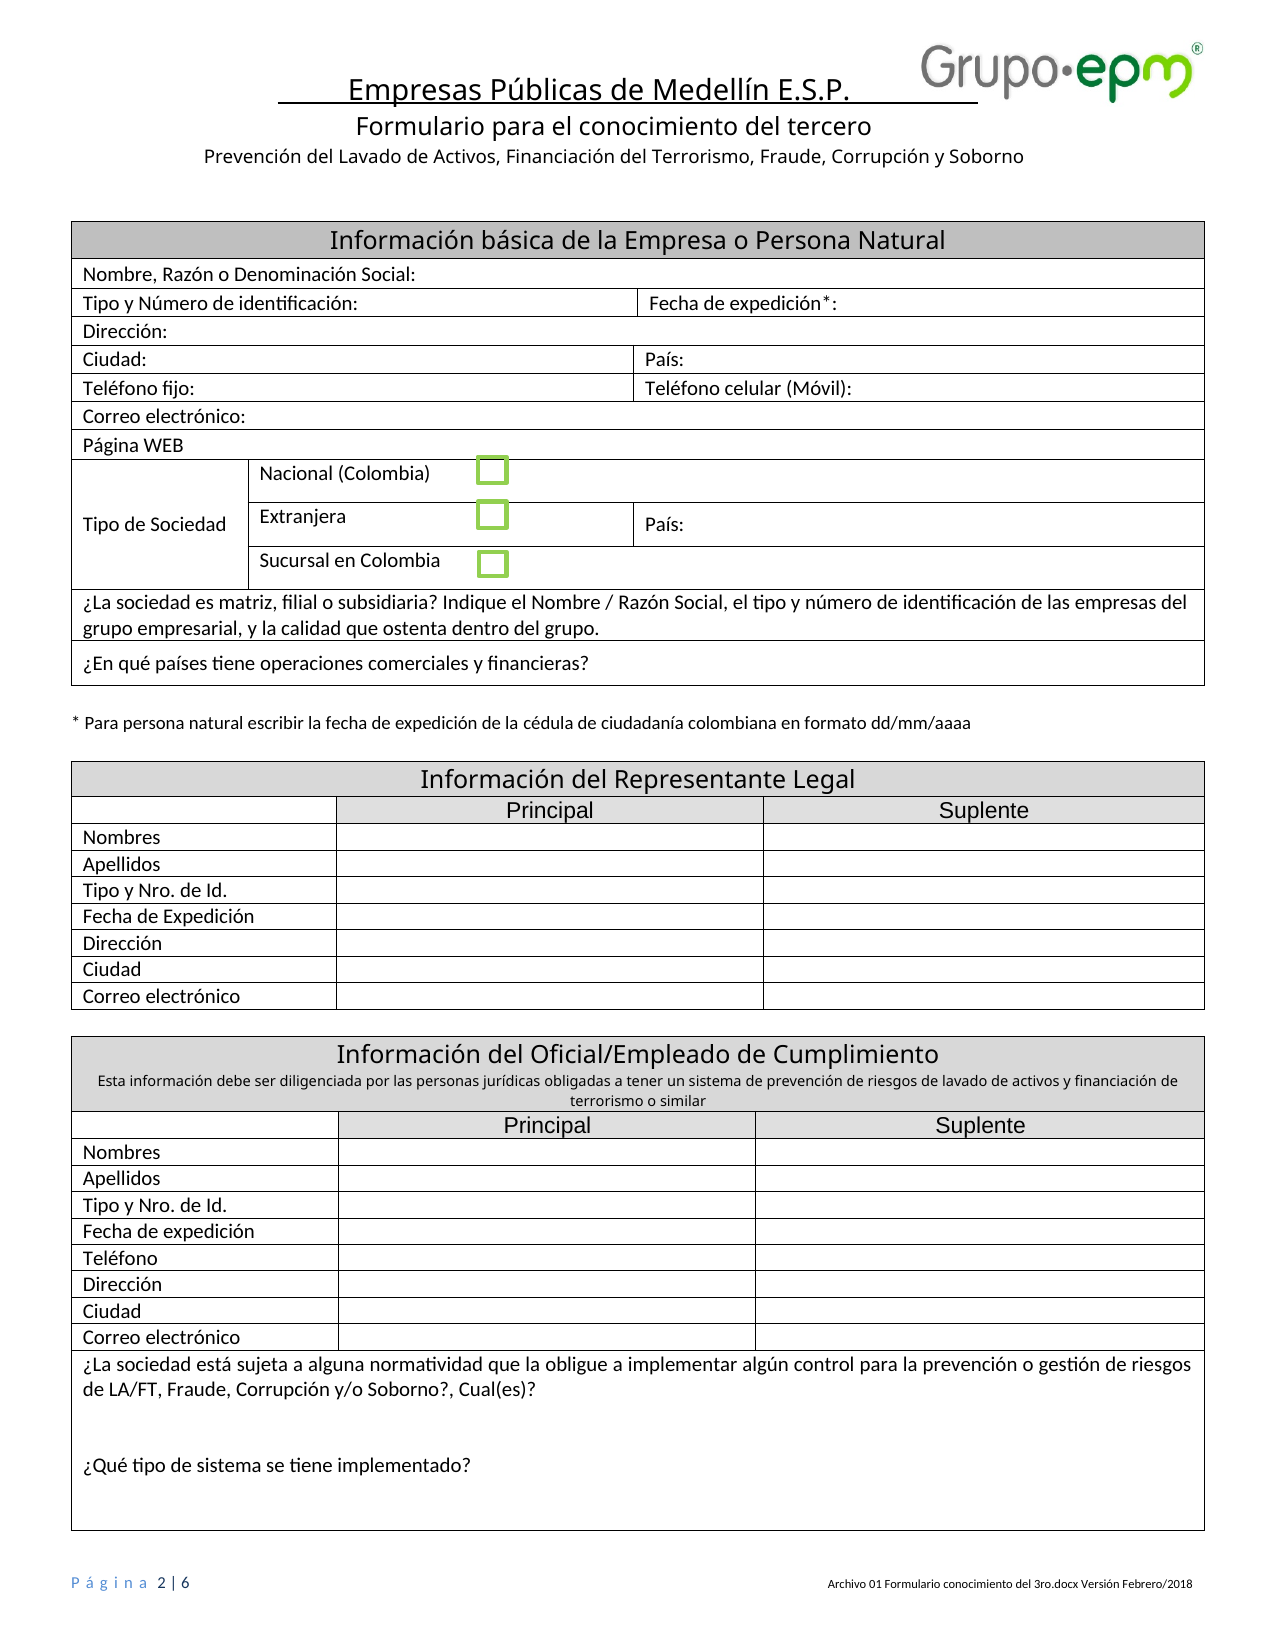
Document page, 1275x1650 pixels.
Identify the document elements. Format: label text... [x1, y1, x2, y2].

table_cell [756, 1324, 1204, 1350]
table_cell Correo electrónico [72, 1324, 338, 1350]
table_cell Nacional (Colombia) [249, 460, 1204, 502]
table_cell [72, 1112, 338, 1138]
table_cell [337, 824, 763, 850]
table_cell [764, 824, 1204, 850]
table_cell [764, 930, 1204, 956]
table_cell Extranjera [249, 503, 633, 546]
table_cell ¿La sociedad está sujeta a alguna normatividad que la obligue a implementar algún control para la prevención o gestión de riesgos de LA/FT, Fraude, Corrupción y/o Soborno?, Cual(es)? ¿Qué tipo de sistema se tiene implementado? [72, 1351, 1204, 1530]
table_cell Dirección [72, 1271, 338, 1297]
table_cell [339, 1245, 755, 1270]
table_cell [337, 983, 763, 1008]
table_cell Teléfono celular (Móvil): [634, 374, 1204, 401]
table_cell [339, 1324, 755, 1350]
table_cell [337, 957, 763, 982]
table_cell [339, 1298, 755, 1323]
table_cell Nombres [72, 824, 336, 850]
table_cell [764, 983, 1204, 1008]
table_cell [72, 797, 336, 823]
table_cell Tipo y Nro. de Id. [72, 1192, 338, 1217]
table_cell [339, 1219, 755, 1244]
table_cell [764, 904, 1204, 929]
table_cell [756, 1219, 1204, 1244]
table_cell Apellidos [72, 1166, 338, 1191]
table_cell [756, 1192, 1204, 1217]
table_cell [756, 1298, 1204, 1323]
table_cell País: [634, 503, 1204, 546]
table_cell Nombres [72, 1139, 338, 1164]
table_cell Página WEB [72, 430, 1204, 459]
table_cell [764, 877, 1204, 903]
table_cell [339, 1271, 755, 1297]
table_cell [756, 1271, 1204, 1297]
table_cell Principal [337, 797, 763, 823]
picture [920, 39, 1205, 107]
table_cell Teléfono [72, 1245, 338, 1270]
table_cell Correo electrónico [72, 983, 336, 1008]
table_cell Ciudad [72, 1298, 338, 1323]
table_cell Fecha de Expedición [72, 904, 336, 929]
table_cell [337, 877, 763, 903]
table_cell [339, 1192, 755, 1217]
table_header Información del Representante Legal [72, 762, 1204, 796]
table_cell Teléfono fijo: [72, 374, 633, 401]
table_cell ¿En qué países tiene operaciones comerciales y financieras? [72, 641, 1204, 685]
table_cell Tipo de Sociedad [72, 460, 248, 588]
table_cell Dirección [72, 930, 336, 956]
table_cell Sucursal en Colombia [249, 547, 1204, 588]
table_cell Tipo y Número de identificación: [72, 289, 637, 316]
table_cell Ciudad [72, 957, 336, 982]
table_cell [756, 1245, 1204, 1270]
text * Para persona natural escribir la fecha de expedición de la cédula de ciudadanía colombiana en formato dd/mm/aaaa [71, 711, 1204, 734]
table_cell [764, 851, 1204, 876]
table_header Información básica de la Empresa o Persona Natural [72, 222, 1204, 258]
table_cell Fecha de expedición*: [638, 289, 1204, 316]
table_cell Fecha de expedición [72, 1219, 338, 1244]
table_cell Apellidos [72, 851, 336, 876]
table_cell Dirección: [72, 317, 1204, 344]
table_cell Nombre, Razón o Denominación Social: [72, 259, 1204, 288]
table_cell [339, 1166, 755, 1191]
table_cell [337, 930, 763, 956]
table_header Información del Oficial/Empleado de Cumplimiento Esta información debe ser diligenciada por las personas jurídicas obligadas a tener un sistema de prevención de riesgos de lavado de activos y financiación de terrorismo o similar [72, 1037, 1204, 1111]
table_cell Ciudad: [72, 346, 633, 373]
table_cell [764, 957, 1204, 982]
table_cell Correo electrónico: [72, 402, 1204, 429]
table_cell Suplente [756, 1112, 1204, 1138]
table_cell Tipo y Nro. de Id. [72, 877, 336, 903]
table_cell [339, 1139, 755, 1164]
table_cell Suplente [764, 797, 1204, 823]
table_cell [337, 851, 763, 876]
table_cell Principal [339, 1112, 755, 1138]
table_cell [756, 1139, 1204, 1164]
table_cell ¿La sociedad es matriz, filial o subsidiaria? Indique el Nombre / Razón Social, el tipo y número de identificación de las empresas del grupo empresarial, y la calidad que ostenta dentro del grupo. [72, 590, 1204, 640]
table_cell [337, 904, 763, 929]
table_cell País: [634, 346, 1204, 373]
table_cell [756, 1166, 1204, 1191]
